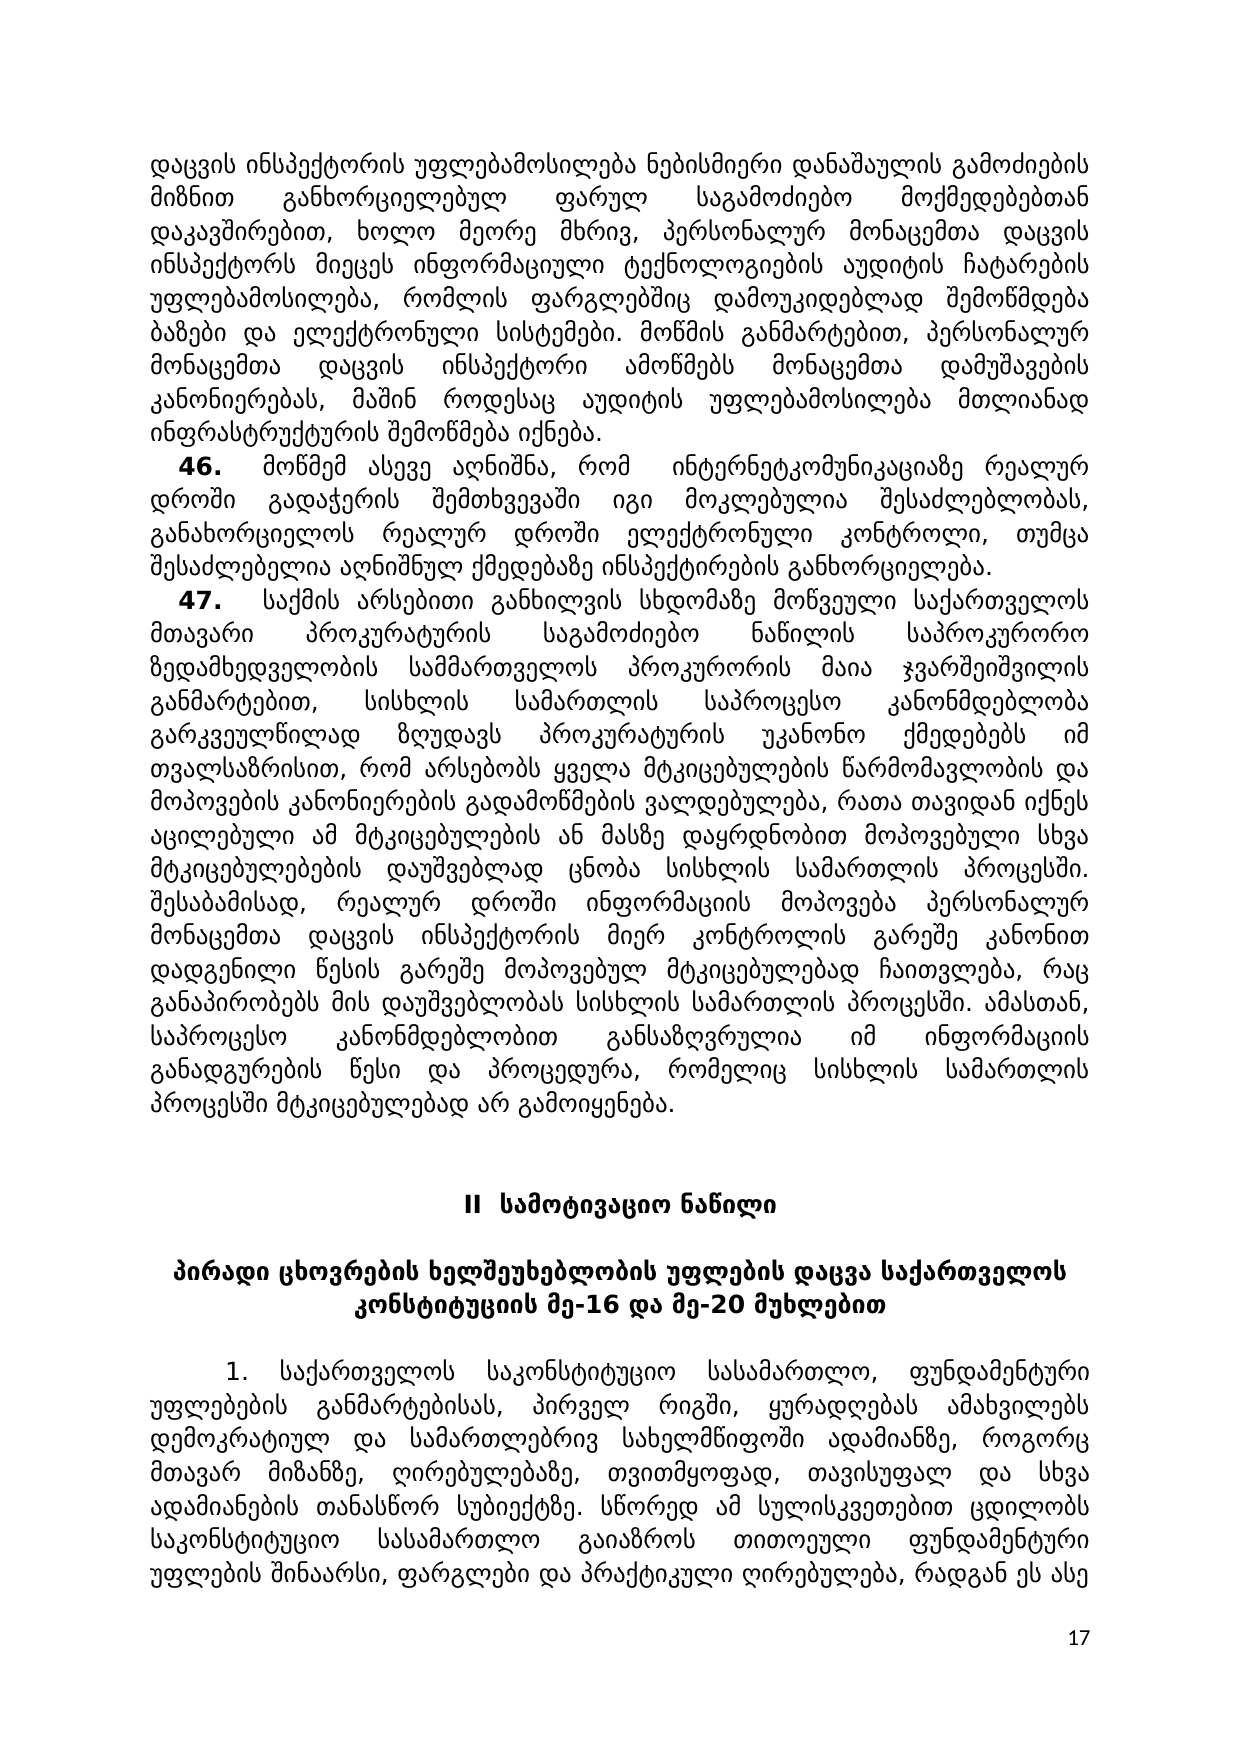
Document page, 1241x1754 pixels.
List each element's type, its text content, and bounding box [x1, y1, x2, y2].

list საქმის არსებითი განხილვის სხდომაზე მოწვეული საქართველოს მთავარი პროკურატურის საგამოძიებო ნაწილის საპროკურორო ზედამხედველობის სამმართველოს პროკურორის მაია ჯვარშეიშვილის განმარტებით, სისხლის სამართლის საპროცესო კანონმდებლობა გარკვეულწილად ზღუდავს პროკურატურის უკანონო ქმედებებს იმ თვალსაზრისით, რომ არსებობს ყველა მტკიცებულების წარმომავლობის და მოპოვების კანონიერების გადამოწმების ვალდებულება, რათა თავიდან იქნეს აცილებული ამ მტკიცებულების ან მასზე დაყრდნობით მოპოვებული სხვა მტკიცებულებების დაუშვებლად ცნობა სისხლის სამართლის პროცესში. შესაბამისად, რეალურ დროში ინფორმაციის მოპოვება პერსონალურ მონაცემთა დაცვის ინსპექტორის მიერ კონტროლის გარეშე კანონით დადგენილი წესის გარეშე მოპოვებულ მტკიცებულებად ჩაითვლება, რაც განაპირობებს მის დაუშვებლობას სისხლის სამართლის პროცესში. ამასთან, საპროცესო კანონმდებლობით განსაზღვრულია იმ ინფორმაციის განადგურების წესი და პროცედურა, რომელიც სისხლის სამართლის პროცესში მტკიცებულებად არ გამოიყენება. [150, 586, 1090, 1118]
text პირადი ცხოვრების ხელშეუხებლობის უფლების დაცვა საქართველოს კონსტიტუციის მე-16 და მე-20 მუხლებით [150, 1257, 1090, 1319]
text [150, 1357, 1090, 1588]
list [150, 150, 1090, 447]
text II სამოტივაციო ნაწილი [150, 1190, 1090, 1219]
list მოწმემ ასევე აღნიშნა, რომ ინტერნეტკომუნიკაციაზე რეალურ დროში გადაჭერის შემთხვევაში იგი მოკლებულია შესაძლებლობას, განახორციელოს რეალურ დროში ელექტრონული კონტროლი, თუმცა შესაძლებელია აღნიშნულ ქმედებაზე ინსპექტირების განხორციელება. [150, 452, 1090, 582]
